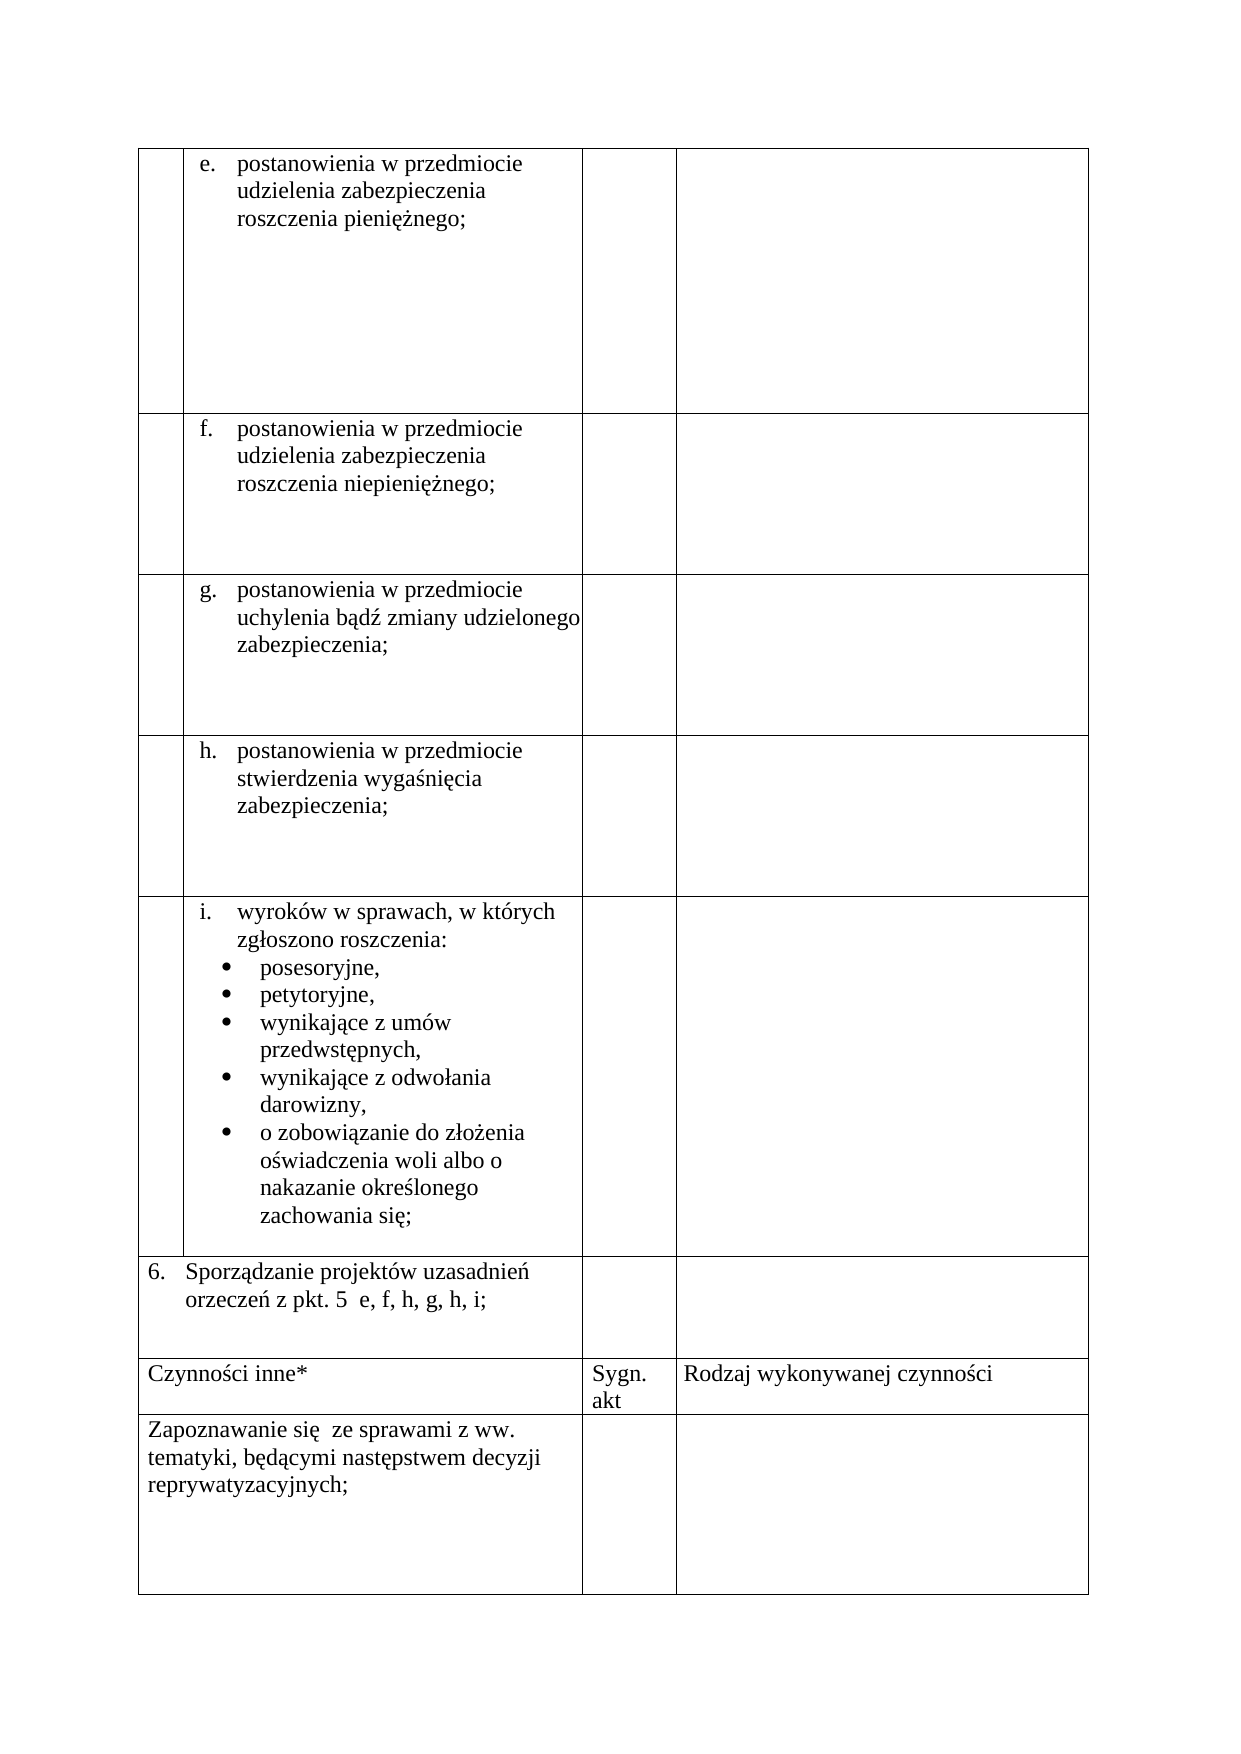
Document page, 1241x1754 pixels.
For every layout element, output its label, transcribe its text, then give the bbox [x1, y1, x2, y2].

table_cell [583, 575, 676, 735]
table_cell [139, 414, 183, 574]
table_cell Rodzaj wykonywanej czynności [677, 1359, 1088, 1414]
table_cell [139, 575, 183, 735]
table_cell [677, 149, 1088, 413]
table_cell [139, 149, 183, 413]
table_cell [583, 1415, 676, 1594]
table_cell [583, 149, 676, 413]
table_cell postanowienia w przedmiocie udzielenia zabezpieczenia roszczenia pieniężnego; [184, 149, 582, 413]
table_cell postanowienia w przedmiocie udzielenia zabezpieczenia roszczenia niepieniężnego; [184, 414, 582, 574]
table_cell postanowienia w przedmiocie uchylenia bądź zmiany udzielonego zabezpieczenia; [184, 575, 582, 735]
table_cell [677, 897, 1088, 1256]
table_cell [677, 1415, 1088, 1594]
table_cell [677, 736, 1088, 896]
table_cell Zapoznawanie się ze sprawami z ww. tematyki, będącymi następstwem decyzji reprywatyzacyjnych; [139, 1415, 582, 1594]
table_cell [677, 575, 1088, 735]
table_cell wyroków w sprawach, w których zgłoszono roszczenia: posesoryjne, petytoryjne, wynikające z umów przedwstępnych, wynikające z odwołania darowizny, o zobowiązanie do złożenia oświadczenia woli albo o nakazanie określonego zachowania się; [184, 897, 582, 1256]
table_cell [677, 1257, 1088, 1358]
table_cell Sygn. akt [583, 1359, 676, 1414]
table_cell [583, 736, 676, 896]
table_cell [677, 414, 1088, 574]
table_cell Czynności inne* [139, 1359, 582, 1414]
table_cell [583, 414, 676, 574]
table_cell [583, 1257, 676, 1358]
table_cell [139, 736, 183, 896]
table_cell [583, 897, 676, 1256]
table_cell postanowienia w przedmiocie stwierdzenia wygaśnięcia zabezpieczenia; [184, 736, 582, 896]
table_cell [139, 897, 183, 1256]
table_cell Sporządzanie projektów uzasadnień orzeczeń z pkt. 5 e, f, h, g, h, i; [139, 1257, 582, 1358]
